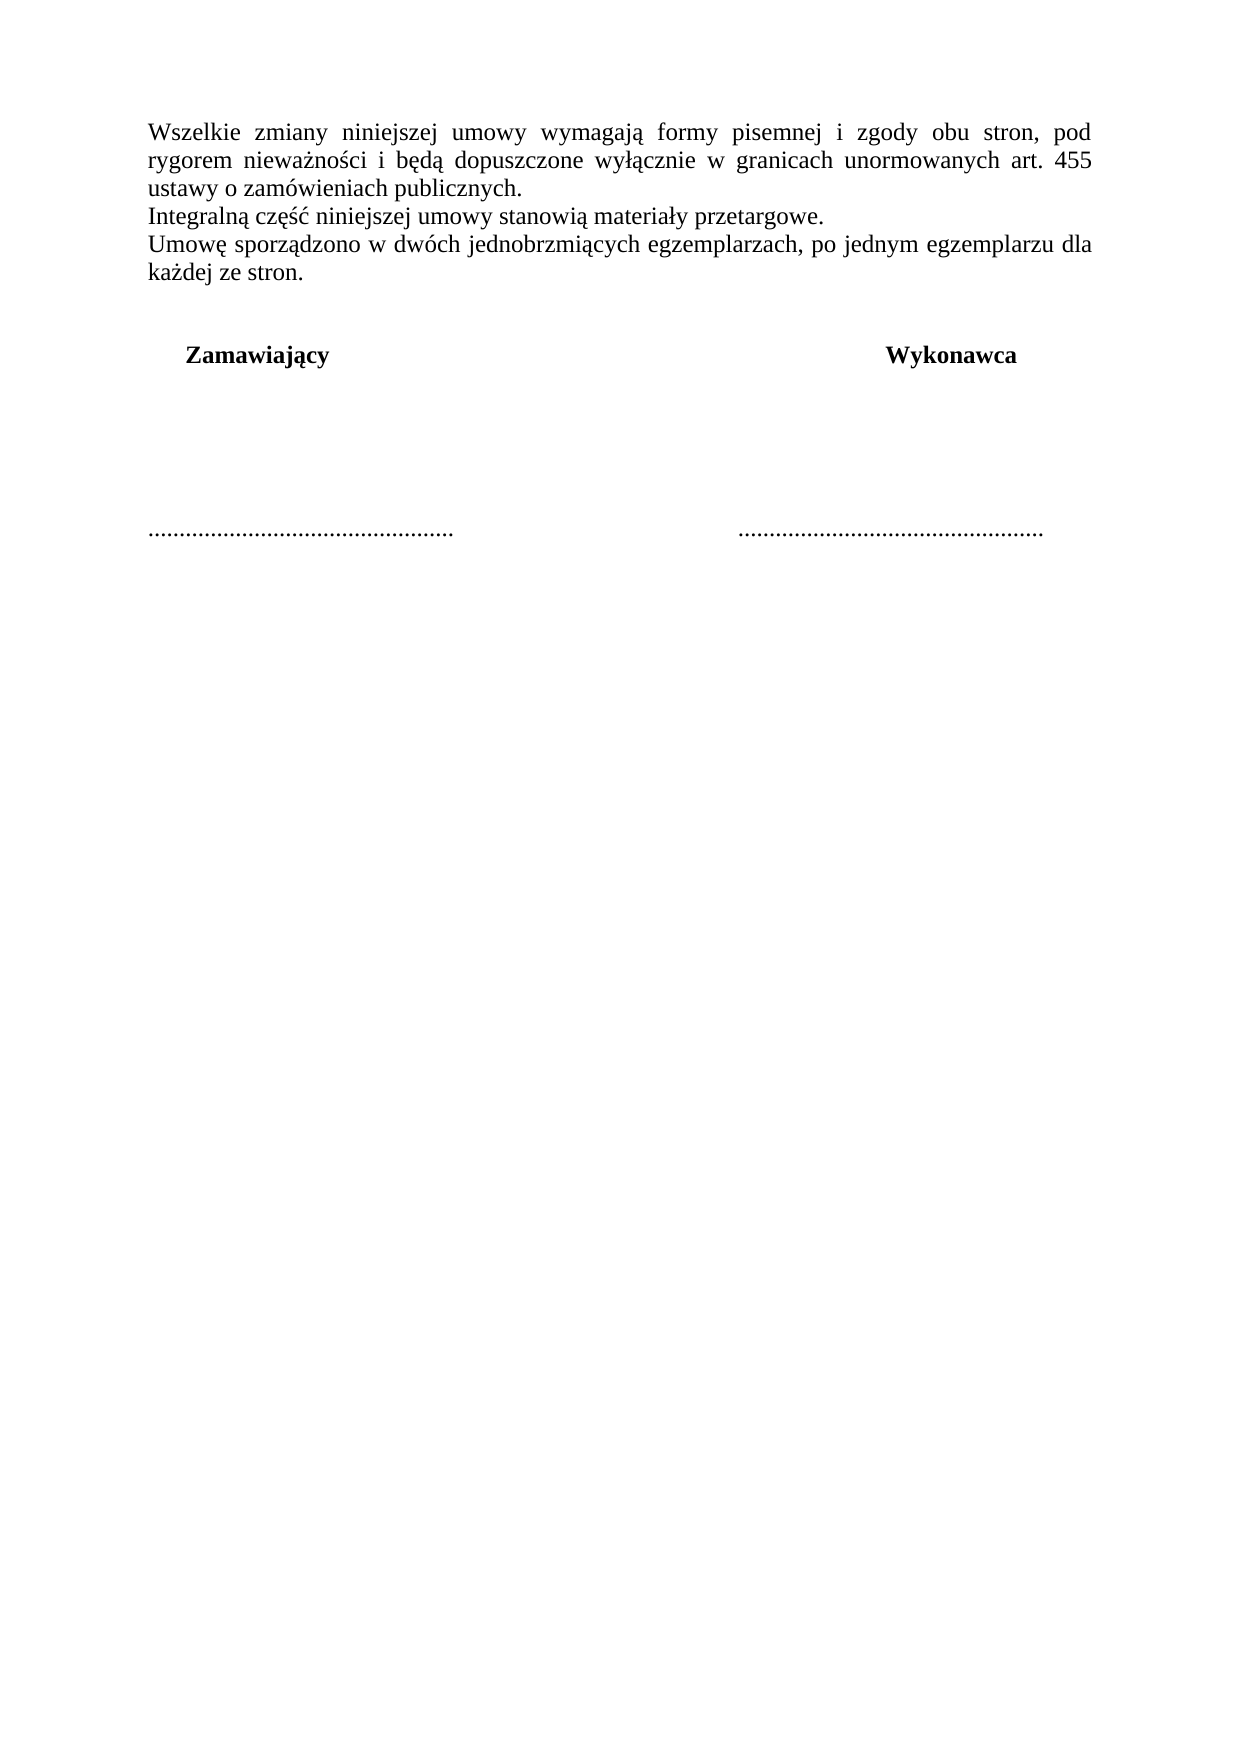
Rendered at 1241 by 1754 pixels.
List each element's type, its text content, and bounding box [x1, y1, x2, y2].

list Integralną część niniejszej umowy stanowią materiały przetargowe. [148, 202, 1093, 230]
text Zamawiający Wykonawca [148, 341, 1093, 369]
text ................................................. ................................................. [148, 513, 1093, 542]
list Umowę sporządzono w dwóch jednobrzmiących egzemplarzach, po jednym egzemplarzu dla każdej ze stron. [148, 230, 1093, 286]
list Wszelkie zmiany niniejszej umowy wymagają formy pisemnej i zgody obu stron, pod rygorem nieważności i będą dopuszczone wyłącznie w granicach unormowanych art. 455 ustawy o zamówieniach publicznych. [148, 118, 1093, 202]
